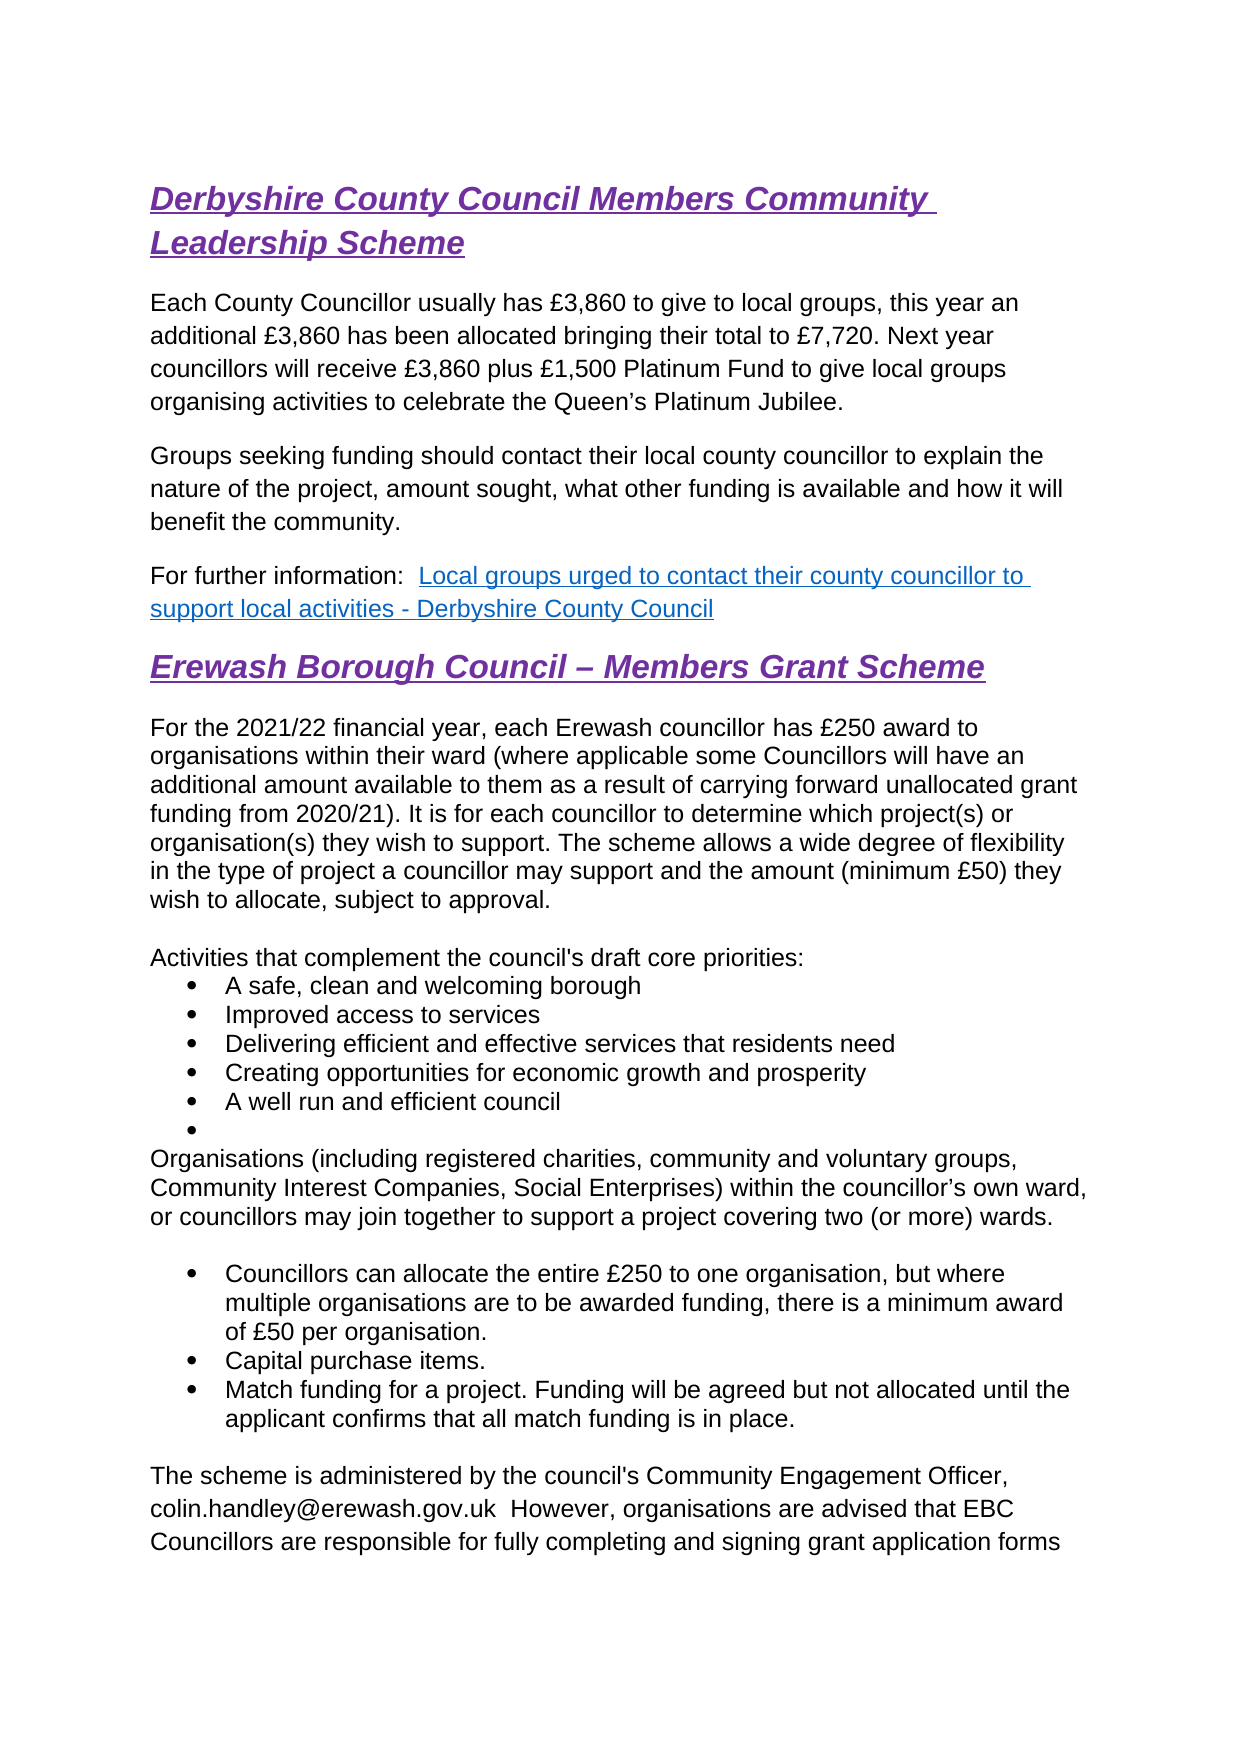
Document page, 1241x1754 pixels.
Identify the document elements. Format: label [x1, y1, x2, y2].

table_header [150, 150, 1090, 1556]
